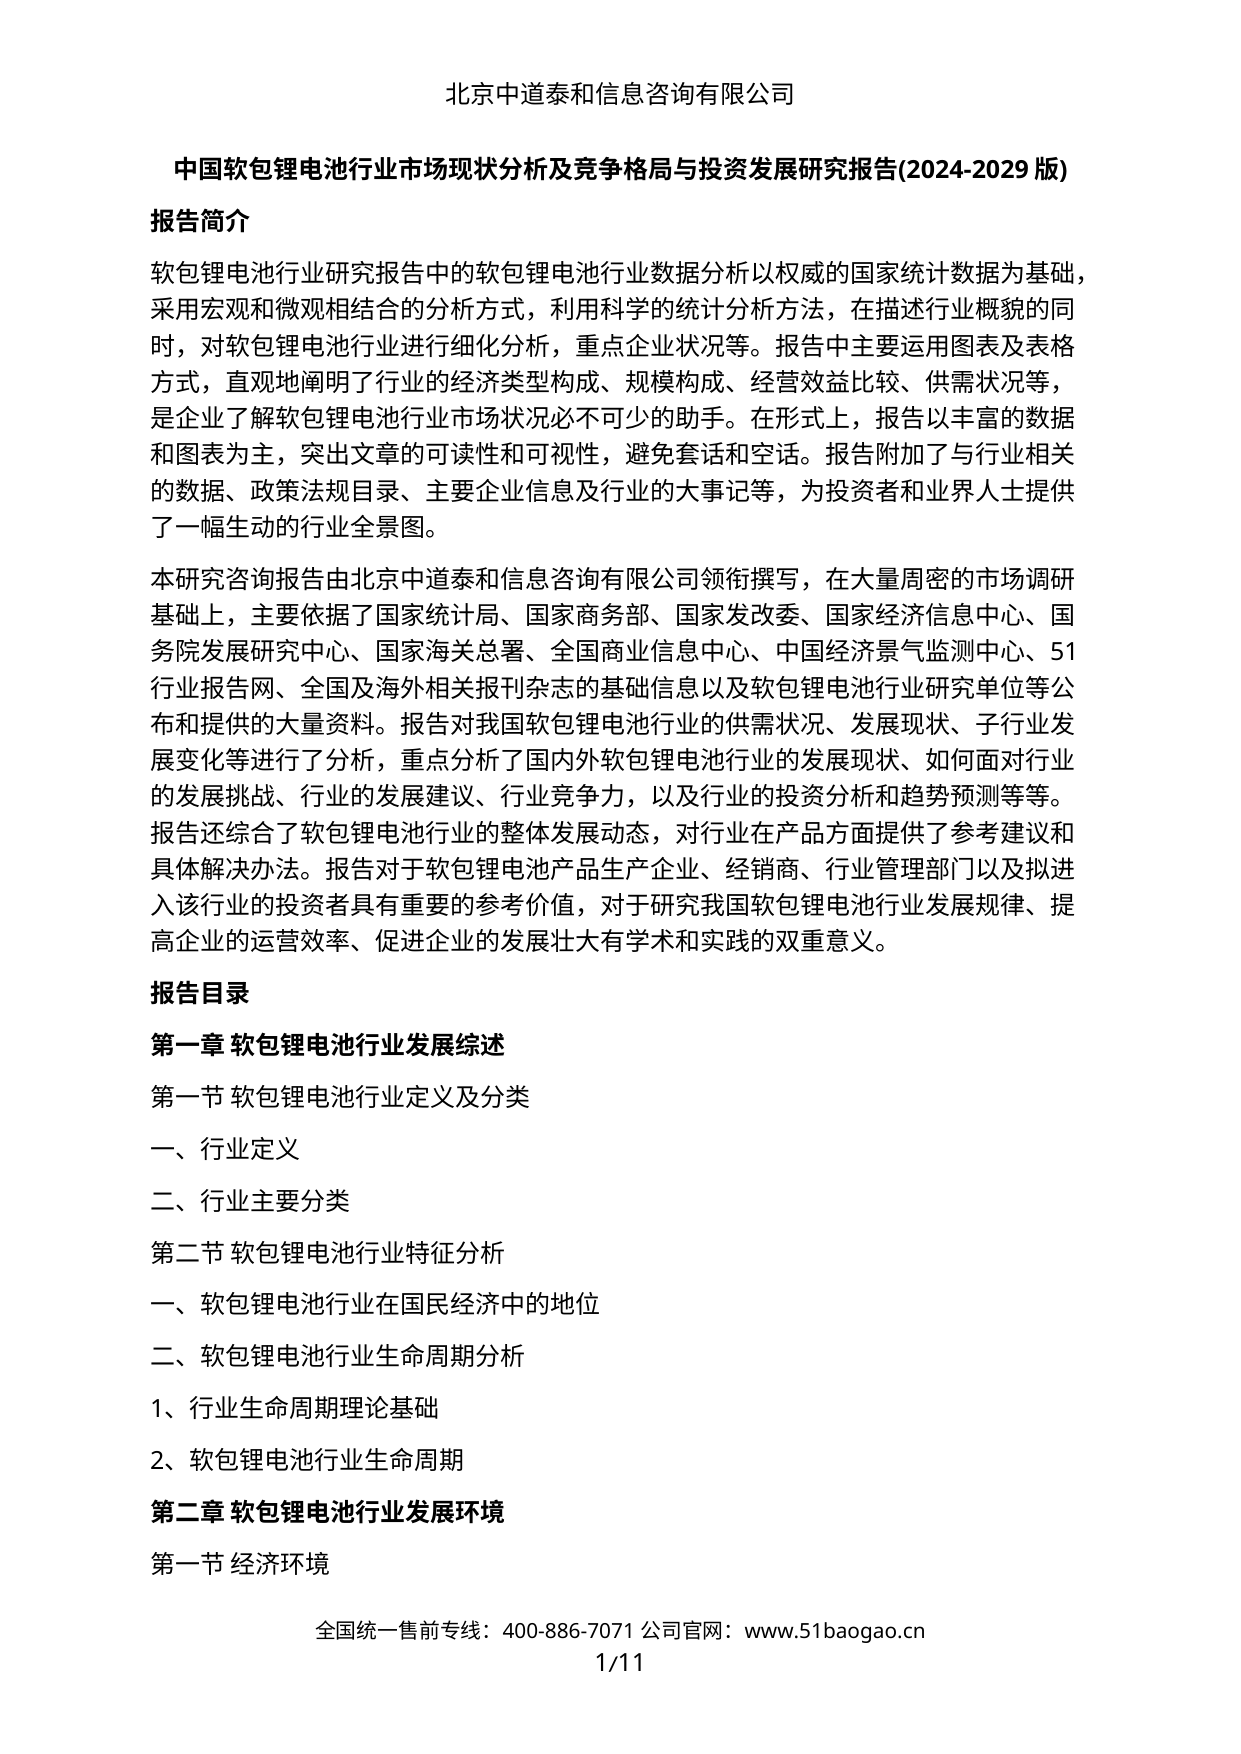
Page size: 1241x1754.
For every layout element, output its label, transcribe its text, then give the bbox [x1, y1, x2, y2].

text 第二章 软包锂电池行业发展环境 [150, 1492, 1090, 1529]
text 第二节 软包锂电池行业特征分析 [150, 1233, 1090, 1269]
text 一、行业定义 [150, 1129, 1090, 1166]
text 二、软包锂电池行业生命周期分析 [150, 1337, 1090, 1373]
text 本研究咨询报告由北京中道泰和信息咨询有限公司领衔撰写，在大量周密的市场调研基础上，主要依据了国家统计局、国家商务部、国家发改委、国家经济信息中心、国务院发展研究中心、国家海关总署、全国商业信息中心、中国经济景气监测中心、51行业报告网、全国及海外相关报刊杂志的基础信息以及软包锂电池行业研究单位等公布和提供的大量资料。报告对我国软包锂电池行业的供需状况、发展现状、子行业发展变化等进行了分析，重点分析了国内外软包锂电池行业的发展现状、如何面对行业的发展挑战、行业的发展建议、行业竞争力，以及行业的投资分析和趋势预测等等。报告还综合了软包锂电池行业的整体发展动态，对行业在产品方面提供了参考建议和具体解决办法。报告对于软包锂电池产品生产企业、经销商、行业管理部门以及拟进入该行业的投资者具有重要的参考价值，对于研究我国软包锂电池行业发展规律、提高企业的运营效率、促进企业的发展壮大有学术和实践的双重意义。 [150, 559, 1090, 958]
text 一、软包锂电池行业在国民经济中的地位 [150, 1285, 1090, 1321]
text 第一章 软包锂电池行业发展综述 [150, 1026, 1090, 1062]
text 报告目录 [150, 974, 1090, 1010]
text 2、软包锂电池行业生命周期 [150, 1441, 1090, 1477]
text 二、行业主要分类 [150, 1181, 1090, 1217]
text 1、行业生命周期理论基础 [150, 1389, 1090, 1425]
text 第一节 软包锂电池行业定义及分类 [150, 1077, 1090, 1114]
text 软包锂电池行业研究报告中的软包锂电池行业数据分析以权威的国家统计数据为基础，采用宏观和微观相结合的分析方式，利用科学的统计分析方法，在描述行业概貌的同时，对软包锂电池行业进行细化分析，重点企业状况等。报告中主要运用图表及表格方式，直观地阐明了行业的经济类型构成、规模构成、经营效益比较、供需状况等，是企业了解软包锂电池行业市场状况必不可少的助手。在形式上，报告以丰富的数据和图表为主，突出文章的可读性和可视性，避免套话和空话。报告附加了与行业相关的数据、政策法规目录、主要企业信息及行业的大事记等，为投资者和业界人士提供了一幅生动的行业全景图。 [150, 254, 1090, 544]
text 中国软包锂电池行业市场现状分析及竞争格局与投资发展研究报告(2024-2029版) [150, 150, 1090, 186]
text 第一节 经济环境 [150, 1544, 1090, 1581]
text 报告简介 [150, 202, 1090, 238]
